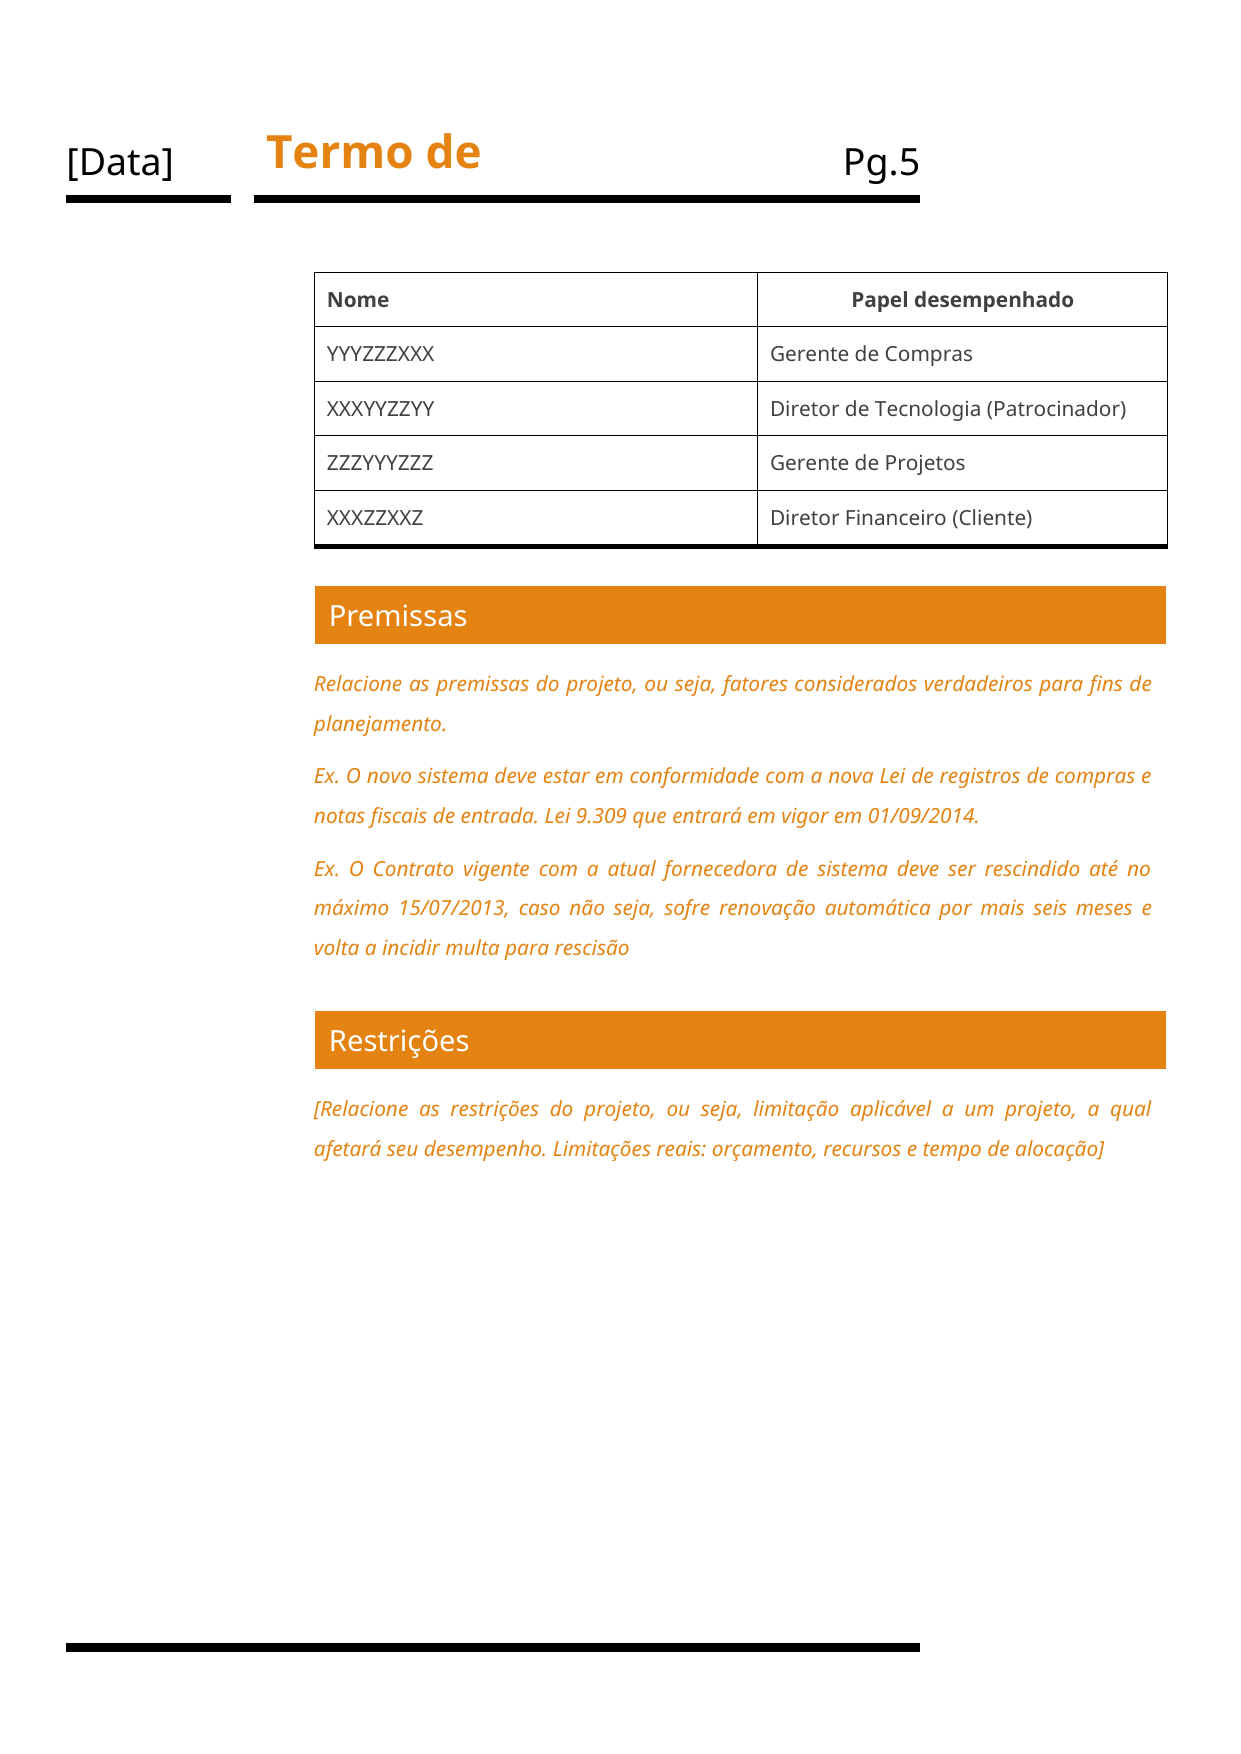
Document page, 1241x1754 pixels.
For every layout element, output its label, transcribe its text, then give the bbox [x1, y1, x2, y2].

table_cell Diretor Financeiro (Cliente) [758, 491, 1167, 544]
table_cell XXXZZXXZ [315, 491, 757, 544]
table_cell XXXYYZZYY [315, 382, 757, 435]
table_cell Gerente de Compras [758, 327, 1167, 381]
text Premissas [316, 587, 1165, 643]
table_header Papel desempenhado [758, 273, 1167, 326]
text [Relacione as restrições do projeto, ou seja, limitação aplicável a um projeto, a qual afetará seu desempenho. Limitações reais: orçamento, recursos e tempo de alocação] [314, 1094, 1155, 1162]
table_cell Gerente de Projetos [758, 436, 1167, 489]
table_cell Diretor de Tecnologia (Patrocinador) [758, 382, 1167, 435]
text Ex. O Contrato vigente com a atual fornecedora de sistema deve ser rescindido até no máximo 15/07/2013, caso não seja, sofre renovação automática por mais seis meses e volta a incidir multa para rescisão [314, 854, 1155, 962]
text Relacione as premissas do projeto, ou seja, fatores considerados verdadeiros para fins de planejamento. [314, 669, 1155, 738]
table_header Nome [315, 273, 757, 326]
text Restrições [316, 1012, 1165, 1068]
text Ex. O novo sistema deve estar em conformidade com a nova Lei de registros de compras e notas fiscais de entrada. Lei 9.309 que entrará em vigor em 01/09/2014. [314, 762, 1155, 830]
table_cell YYYZZZXXX [315, 327, 757, 381]
table_cell ZZZYYYZZZ [315, 436, 757, 489]
